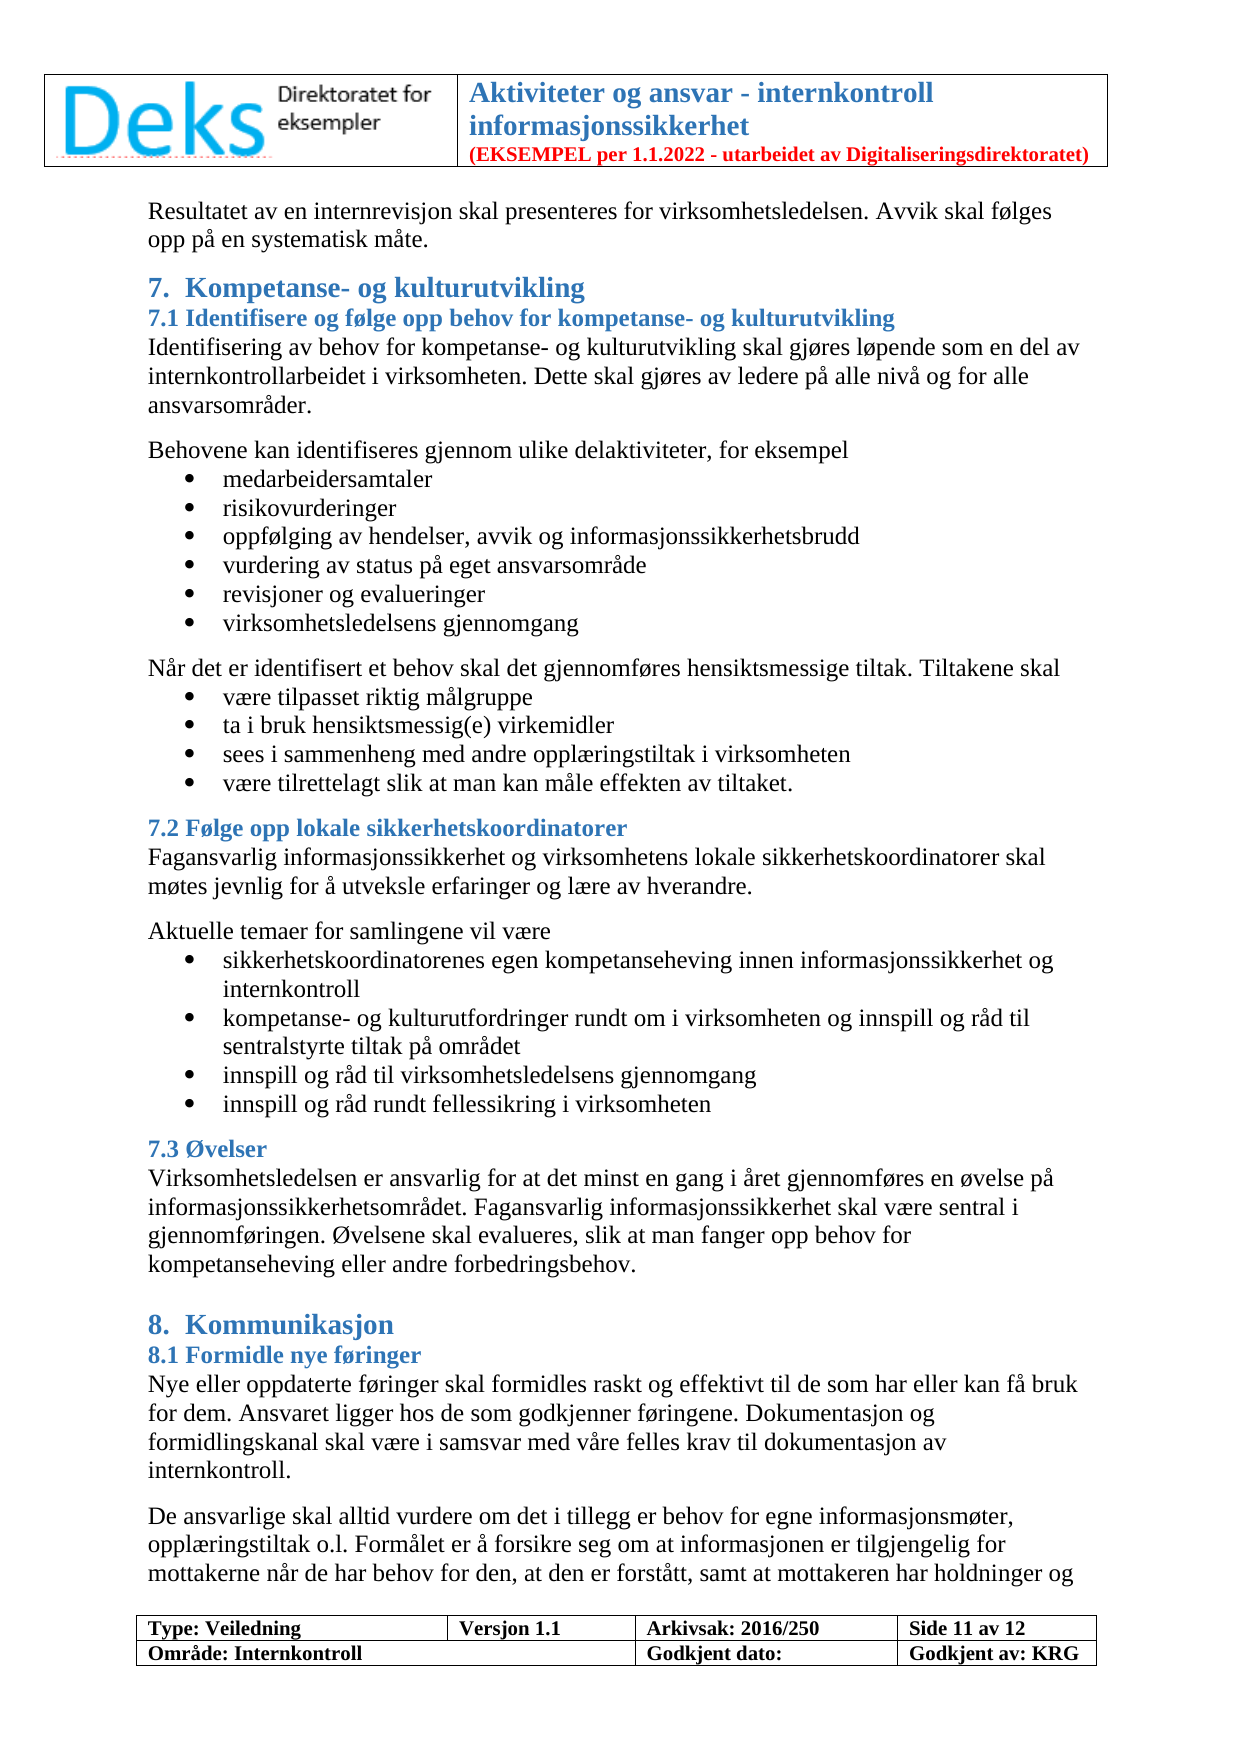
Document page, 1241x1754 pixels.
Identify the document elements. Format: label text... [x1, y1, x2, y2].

list risikovurderinger [185, 493, 1092, 521]
list medarbeidersamtaler [185, 464, 1092, 493]
list sikkerhetskoordinatorenes egen kompetanseheving innen informasjonssikkerhet og internkontroll [185, 945, 1092, 1003]
list sees i sammenheng med andre opplæringstiltak i virksomheten [185, 739, 1092, 768]
list være tilpasset riktig målgruppe [185, 682, 1092, 711]
list innspill og råd rundt fellessikring i virksomheten [185, 1089, 1092, 1118]
list oppfølging av hendelser, avvik og informasjonssikkerhetsbrudd [185, 521, 1092, 550]
picture [55, 75, 443, 158]
list være tilrettelagt slik at man kan måle effekten av tiltaket. [185, 768, 1092, 797]
subtitle Øvelser [148, 1134, 1092, 1163]
text Fagansvarlig informasjonssikkerhet og virksomhetens lokale sikkerhetskoordinatorer skal møtes jevnlig for å utveksle erfaringer og lære av hverandre. [148, 842, 1092, 900]
text Resultatet av en internrevisjon skal presenteres for virksomhetsledelsen. Avvik skal følges opp på en systematisk måte. [148, 196, 1092, 253]
text Identifisering av behov for kompetanse- og kulturutvikling skal gjøres løpende som en del av internkontrollarbeidet i virksomheten. Dette skal gjøres av ledere på alle nivå og for alle ansvarsområder. [148, 332, 1092, 418]
list virksomhetsledelsens gjennomgang [185, 608, 1092, 636]
text Virksomhetsledelsen er ansvarlig for at det minst en gang i året gjennomføres en øvelse på informasjonssikkerhetsområdet. Fagansvarlig informasjonssikkerhet skal være sentral i gjennomføringen. Øvelsene skal evalueres, slik at man fanger opp behov for kompetanseheving eller andre forbedringsbehov. [148, 1163, 1092, 1278]
subtitle Formidle nye føringer [148, 1340, 1092, 1369]
text Nye eller oppdaterte føringer skal formidles raskt og effektivt til de som har eller kan få bruk for dem. Ansvaret ligger hos de som godkjenner føringene. Dokumentasjon og formidlingskanal skal være i samsvar med våre felles krav til dokumentasjon av internkontroll. [148, 1369, 1092, 1484]
text Når det er identifisert et behov skal det gjennomføres hensiktsmessige tiltak. Tiltakene skal [148, 653, 1092, 682]
subtitle Kompetanse- og kulturutvikling [148, 270, 1092, 303]
list revisjoner og evalueringer [185, 579, 1092, 608]
list kompetanse- og kulturutfordringer rundt om i virksomheten og innspill og råd til sentralstyrte tiltak på området [185, 1003, 1092, 1060]
subtitle Identifisere og følge opp behov for kompetanse- og kulturutvikling [148, 303, 1092, 332]
list innspill og råd til virksomhetsledelsens gjennomgang [185, 1060, 1092, 1089]
text Aktuelle temaer for samlingene vil være [148, 916, 1092, 945]
subtitle Følge opp lokale sikkerhetskoordinatorer [148, 813, 1092, 842]
list ta i bruk hensiktsmessig(e) virkemidler [185, 711, 1092, 739]
list vurdering av status på eget ansvarsområde [185, 550, 1092, 579]
subtitle Kommunikasjon [148, 1307, 1092, 1340]
text Behovene kan identifiseres gjennom ulike delaktiviteter, for eksempel [148, 435, 1092, 464]
